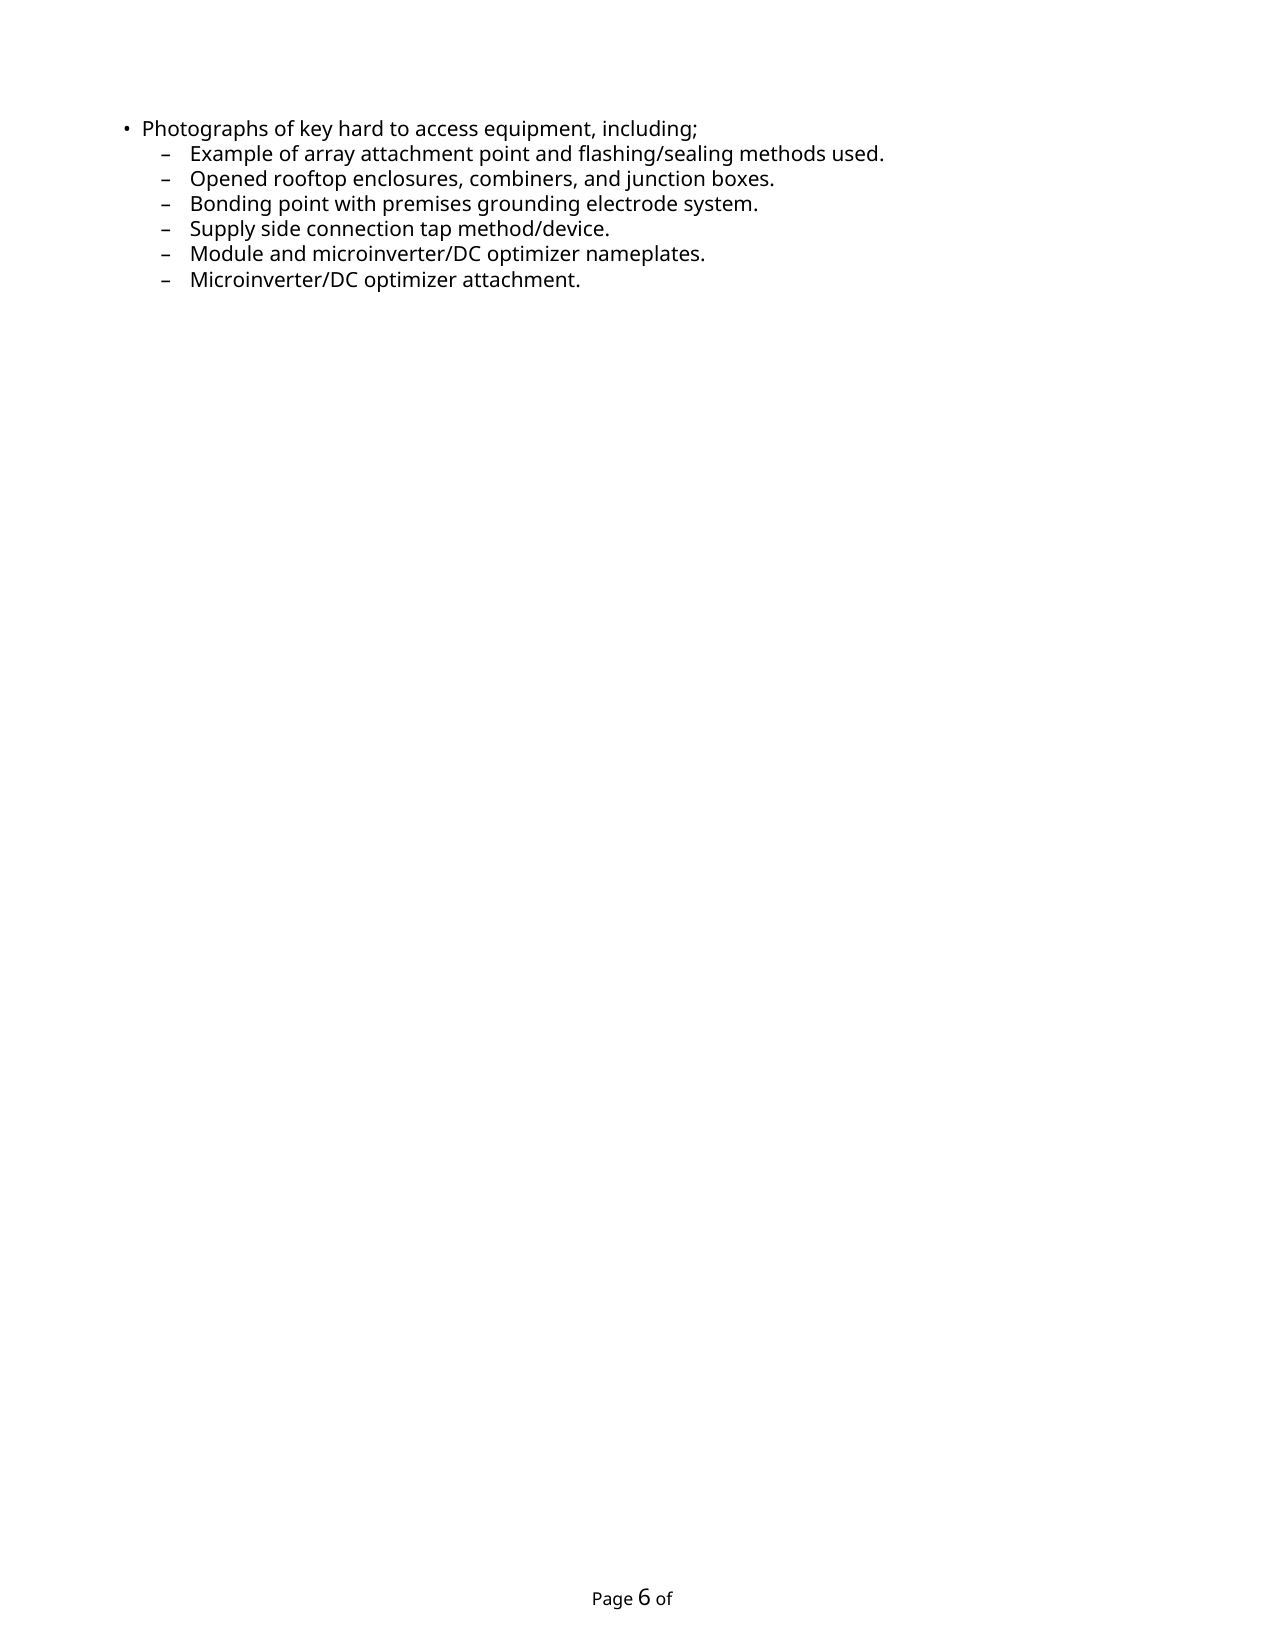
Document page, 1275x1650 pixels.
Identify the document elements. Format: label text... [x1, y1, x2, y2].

list Supply side connection tap method/device. [160, 217, 1210, 242]
list Microinverter/DC optimizer attachment. [160, 267, 1210, 292]
list Bonding point with premises grounding electrode system. [160, 192, 1210, 217]
list Photographs of key hard to access equipment, including; [123, 117, 1210, 142]
list Module and microinverter/DC optimizer nameplates. [160, 242, 1210, 267]
list Example of array attachment point and flashing/sealing methods used. [160, 142, 1210, 167]
list Opened rooftop enclosures, combiners, and junction boxes. [160, 167, 1210, 192]
